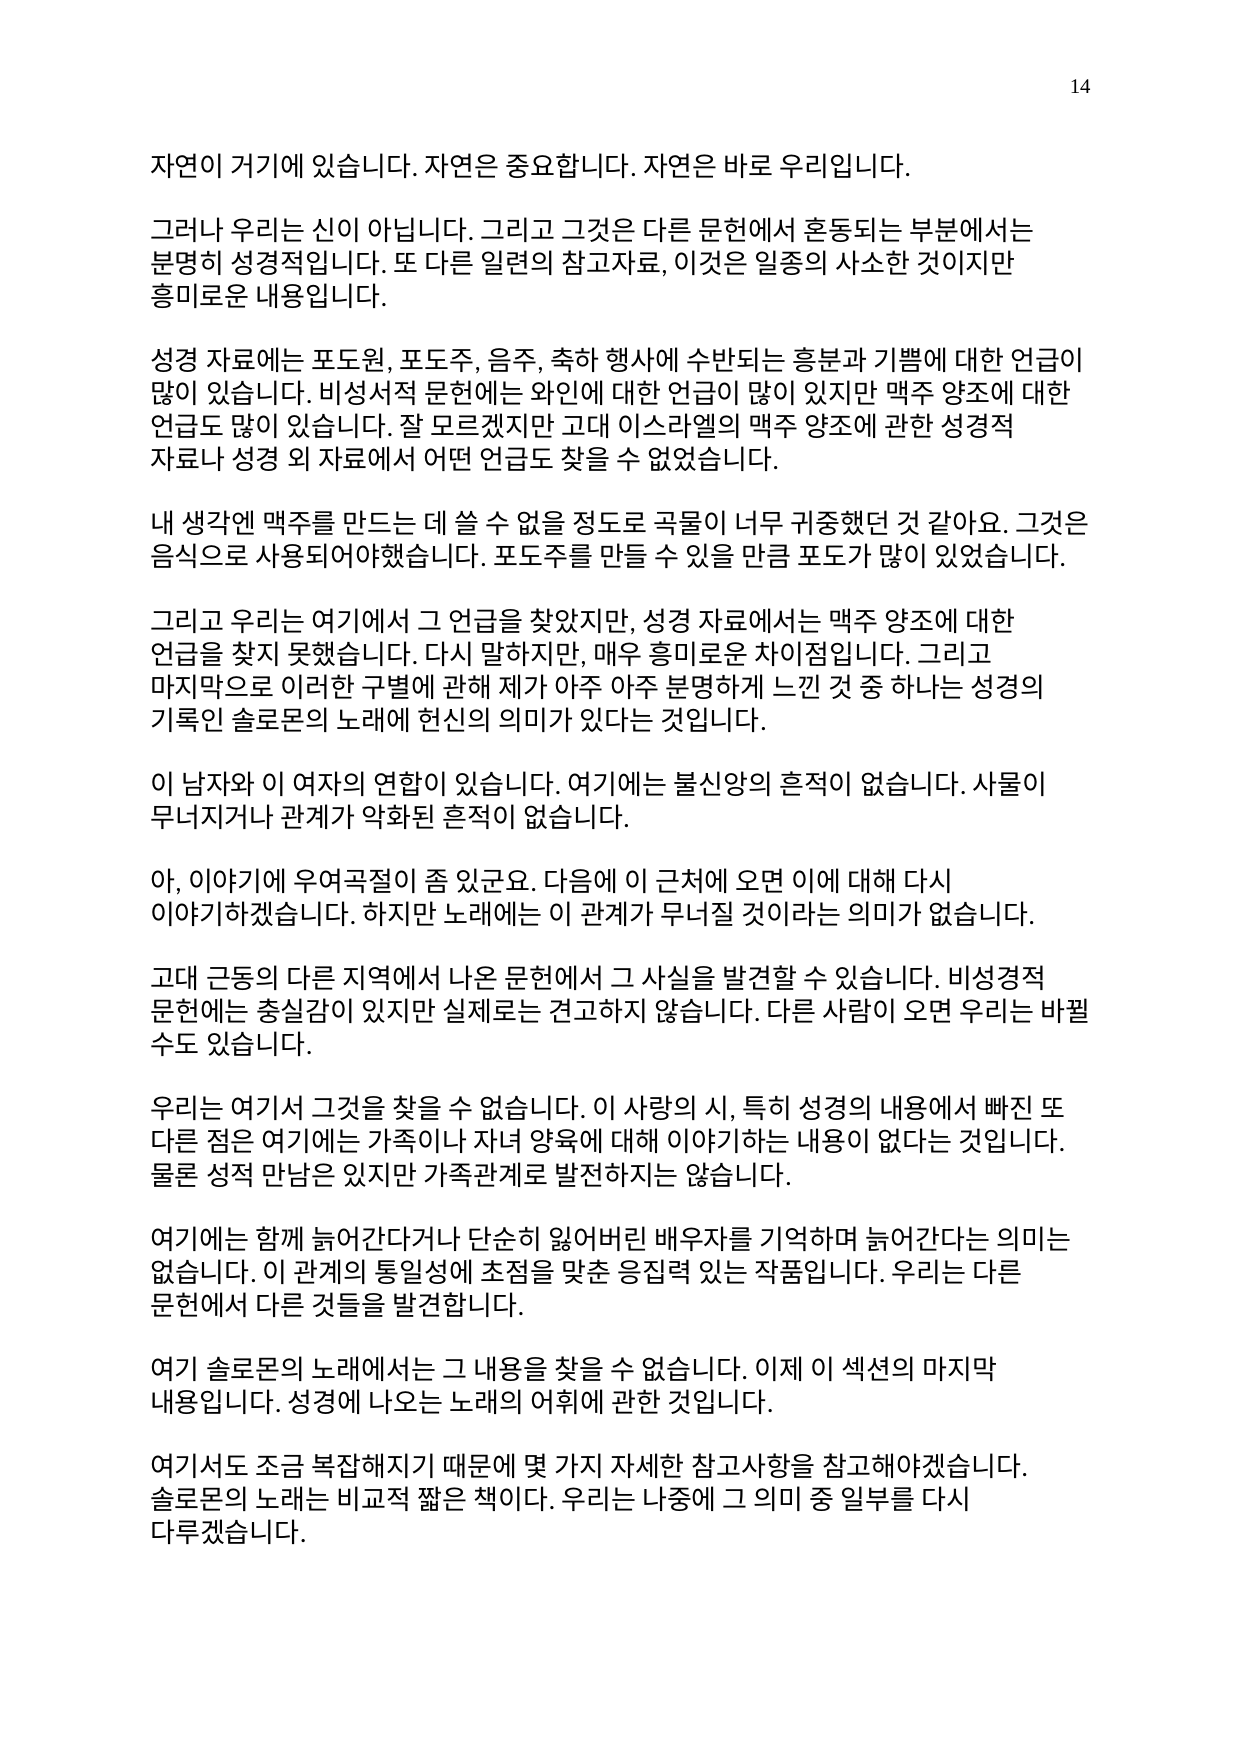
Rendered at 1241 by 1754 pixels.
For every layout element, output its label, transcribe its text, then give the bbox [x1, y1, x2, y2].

text 여기에는 함께 늙어간다거나 단순히 잃어버린 배우자를 기억하며 늙어간다는 의미는 없습니다. 이 관계의 통일성에 초점을 맞춘 응집력 있는 작품입니다. 우리는 다른 문헌에서 다른 것들을 발견합니다. [150, 1223, 1090, 1322]
text 여기 솔로몬의 노래에서는 그 내용을 찾을 수 없습니다. 이제 이 섹션의 마지막 내용입니다. 성경에 나오는 노래의 어휘에 관한 것입니다. [150, 1353, 1090, 1419]
text 그러나 우리는 신이 아닙니다. 그리고 그것은 다른 문헌에서 혼동되는 부분에서는 분명히 성경적입니다. 또 다른 일련의 참고자료, 이것은 일종의 사소한 것이지만 흥미로운 내용입니다. [150, 214, 1090, 313]
text 여기서도 조금 복잡해지기 때문에 몇 가지 자세한 참고사항을 참고해야겠습니다. 솔로몬의 노래는 비교적 짧은 책이다. 우리는 나중에 그 의미 중 일부를 다시 다루겠습니다. [150, 1450, 1090, 1549]
text 성경 자료에는 포도원, 포도주, 음주, 축하 행사에 수반되는 흥분과 기쁨에 대한 언급이 많이 있습니다. 비성서적 문헌에는 와인에 대한 언급이 많이 있지만 맥주 양조에 대한 언급도 많이 있습니다. 잘 모르겠지만 고대 이스라엘의 맥주 양조에 관한 성경적 자료나 성경 외 자료에서 어떤 언급도 찾을 수 없었습니다. [150, 344, 1090, 476]
text 고대 근동의 다른 지역에서 나온 문헌에서 그 사실을 발견할 수 있습니다. 비성경적 문헌에는 충실감이 있지만 실제로는 견고하지 않습니다. 다른 사람이 오면 우리는 바뀔 수도 있습니다. [150, 962, 1090, 1061]
text 아, 이야기에 우여곡절이 좀 있군요. 다음에 이 근처에 오면 이에 대해 다시 이야기하겠습니다. 하지만 노래에는 이 관계가 무너질 것이라는 의미가 없습니다. [150, 865, 1090, 931]
text 그리고 우리는 여기에서 그 언급을 찾았지만, 성경 자료에서는 맥주 양조에 대한 언급을 찾지 못했습니다. 다시 말하지만, 매우 흥미로운 차이점입니다. 그리고 마지막으로 이러한 구별에 관해 제가 아주 아주 분명하게 느낀 것 중 하나는 성경의 기록인 솔로몬의 노래에 헌신의 의미가 있다는 것입니다. [150, 605, 1090, 737]
text 자연이 거기에 있습니다. 자연은 중요합니다. 자연은 바로 우리입니다. [150, 150, 1090, 183]
text 내 생각엔 맥주를 만드는 데 쓸 수 없을 정도로 곡물이 너무 귀중했던 것 같아요. 그것은 음식으로 사용되어야했습니다. 포도주를 만들 수 있을 만큼 포도가 많이 있었습니다. [150, 508, 1090, 574]
text 우리는 여기서 그것을 찾을 수 없습니다. 이 사랑의 시, 특히 성경의 내용에서 빠진 또 다른 점은 여기에는 가족이나 자녀 양육에 대해 이야기하는 내용이 없다는 것입니다. 물론 성적 만남은 있지만 가족관계로 발전하지는 않습니다. [150, 1093, 1090, 1192]
text 이 남자와 이 여자의 연합이 있습니다. 여기에는 불신앙의 흔적이 없습니다. 사물이 무너지거나 관계가 악화된 흔적이 없습니다. [150, 768, 1090, 834]
